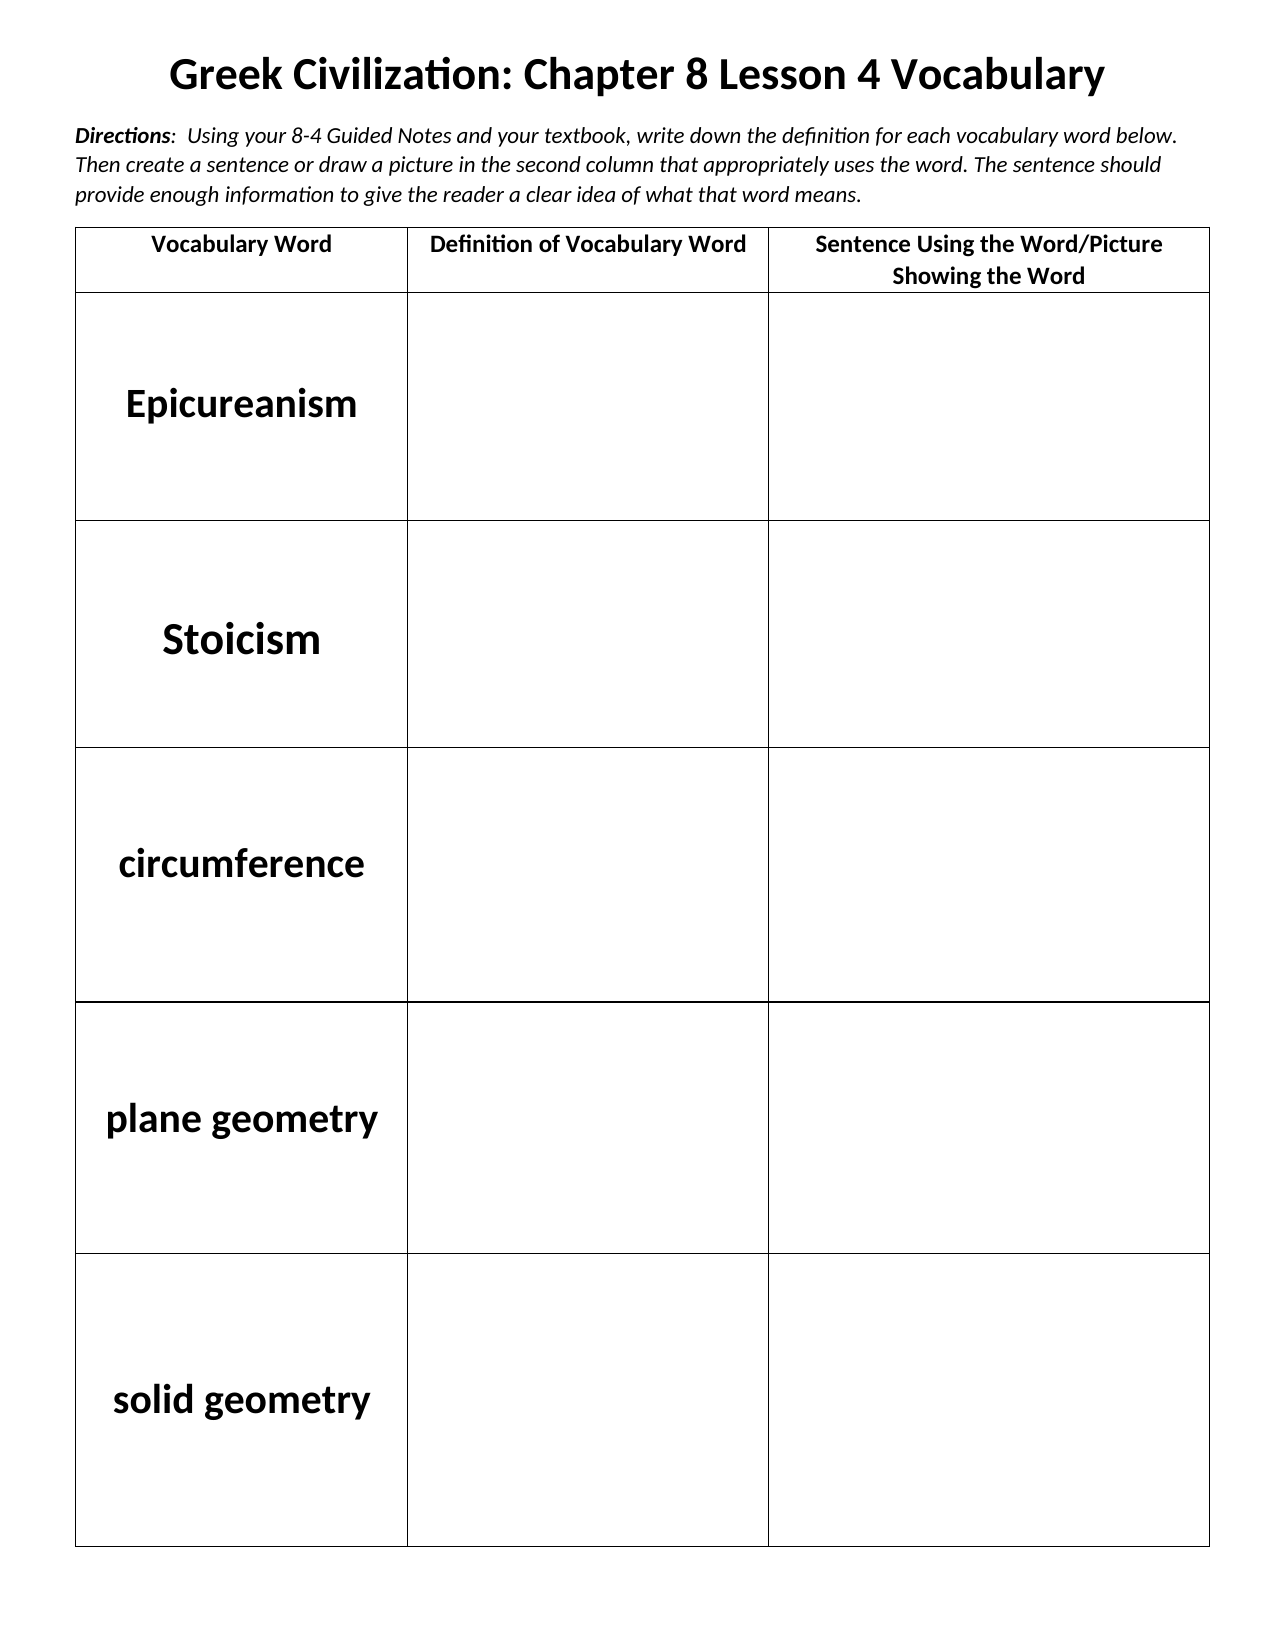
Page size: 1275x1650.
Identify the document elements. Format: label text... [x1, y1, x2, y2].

table_cell [769, 1254, 1209, 1546]
table_cell [408, 748, 768, 1001]
table_header Definition of Vocabulary Word [408, 228, 768, 292]
table_header Vocabulary Word [76, 228, 407, 292]
table_cell [769, 748, 1209, 1001]
table_cell plane geometry [76, 1003, 407, 1253]
table_cell [408, 1254, 768, 1546]
table_cell [408, 521, 768, 747]
table_cell [408, 293, 768, 519]
text Greek Civilization: Chapter 8 Lesson 4 Vocabulary [75, 45, 1200, 101]
table_header Sentence Using the Word/Picture Showing the Word [769, 228, 1209, 292]
table_cell [769, 521, 1209, 747]
table_cell solid geometry [76, 1254, 407, 1546]
table_cell Stoicism [76, 521, 407, 747]
text Directions: Using your 8-4 Guided Notes and your textbook, write down the definition for each vocabulary word below. Then create a sentence or draw a picture in the second column that appropriately uses the word. The sentence should provide enough information to give the reader a clear idea of what that word means. [75, 121, 1200, 208]
table_cell [769, 293, 1209, 519]
table_cell [408, 1003, 768, 1253]
table_cell circumference [76, 748, 407, 1001]
table_cell [769, 1003, 1209, 1253]
table_cell Epicureanism [76, 293, 407, 519]
